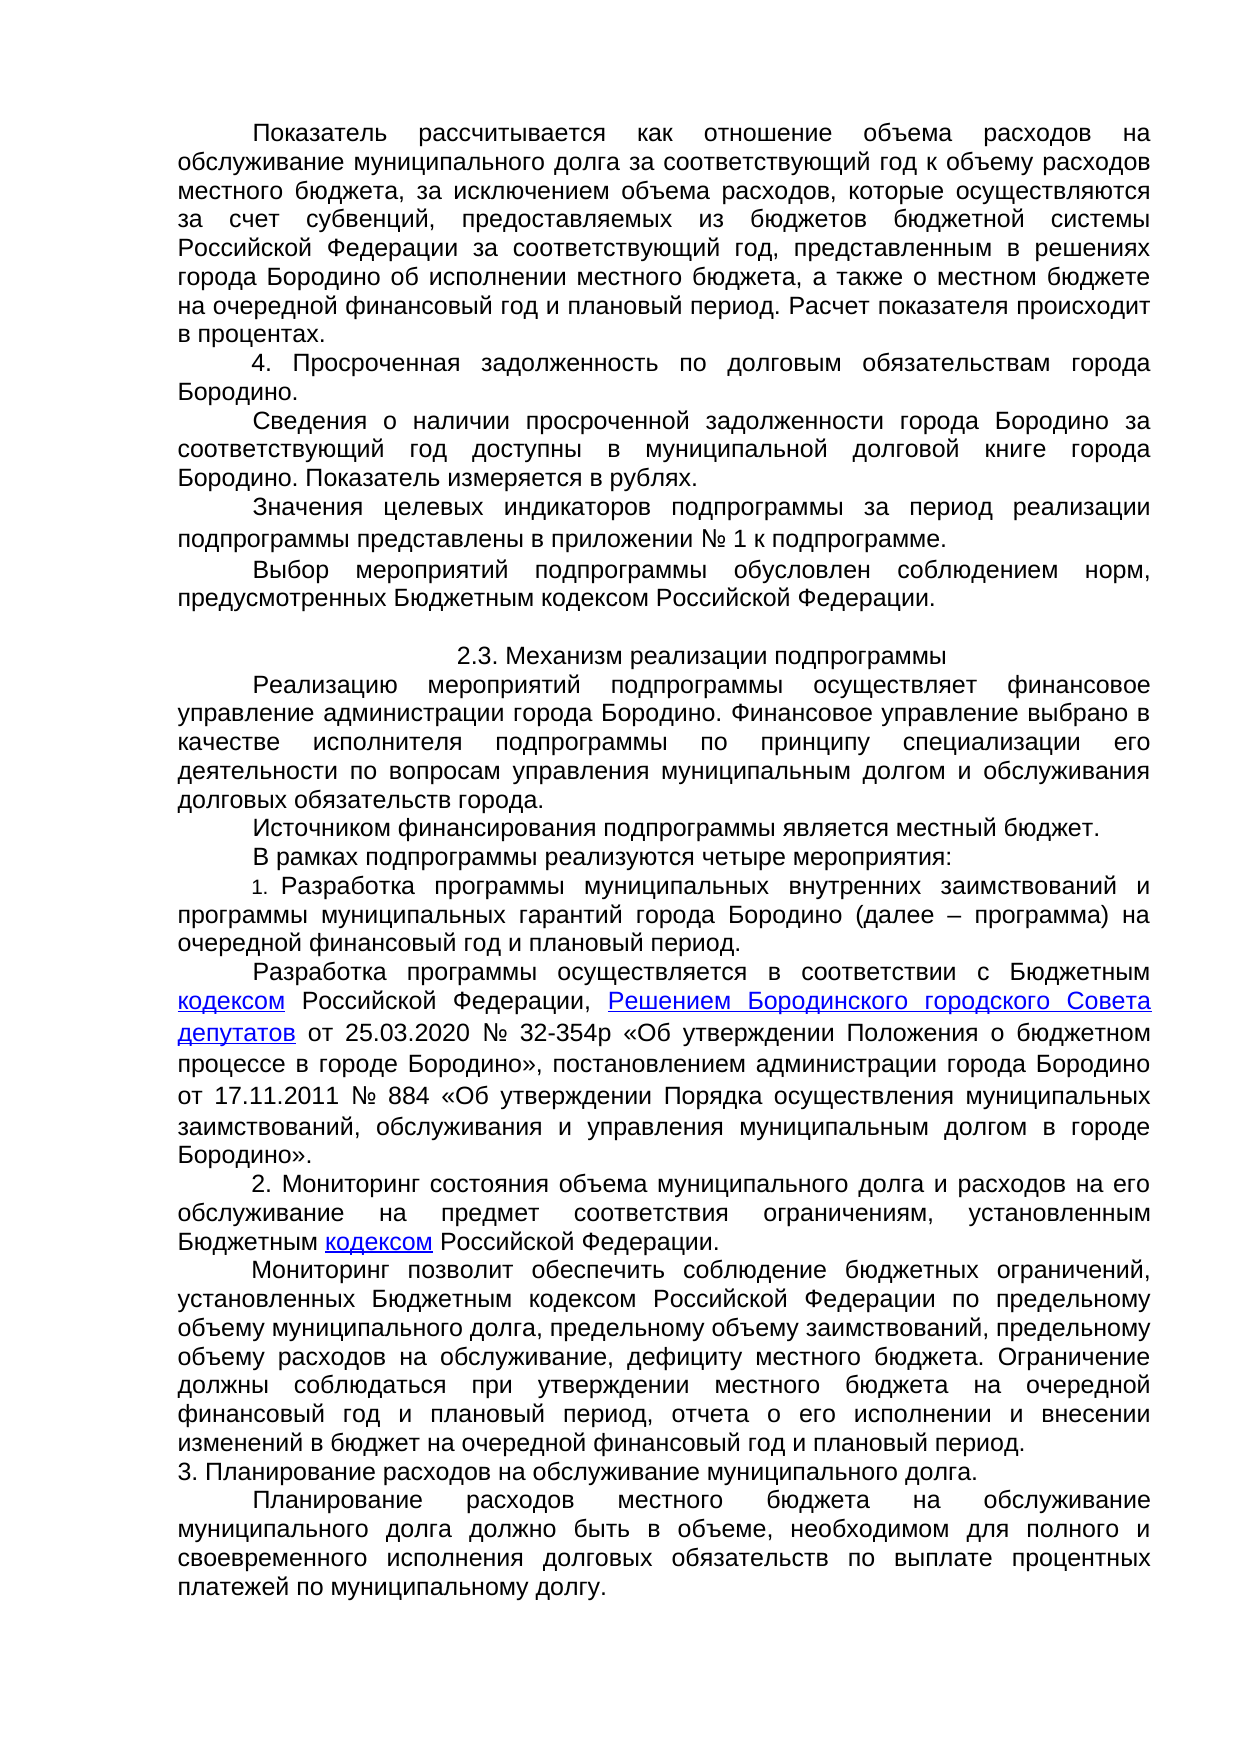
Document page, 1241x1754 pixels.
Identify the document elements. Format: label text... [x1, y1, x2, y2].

text 4. Просроченная задолженность по долговым обязательствам города Бородино. [177, 348, 1152, 406]
text 2. Мониторинг состояния объема муниципального долга и расходов на его обслуживание на предмет соответствия ограничениям, установленным Бюджетным кодексом Российской Федерации. [177, 1169, 1152, 1255]
text Выбор мероприятий подпрограммы обусловлен соблюдением норм, предусмотренных Бюджетным кодексом Российской Федерации. [177, 555, 1152, 612]
text Сведения о наличии просроченной задолженности города Бородино за соответствующий год доступны в муниципальной долговой книге города Бородино. Показатель измеряется в рублях. [177, 406, 1152, 492]
text 2.3. Механизм реализации подпрограммы [177, 641, 1152, 670]
text 3. Планирование расходов на обслуживание муниципального долга. [177, 1457, 1152, 1485]
text Показатель рассчитывается как отношение объема расходов на обслуживание муниципального долга за соответствующий год к объему расходов местного бюджета, за исключением объема расходов, которые осуществляются за счет субвенций, предоставляемых из бюджетов бюджетной системы Российской Федерации за соответствующий год, представленным в решениях города Бородино об исполнении местного бюджета, а также о местном бюджете на очередной финансовый год и плановый период. Расчет показателя происходит в процентах. [177, 118, 1152, 348]
text Источником финансирования подпрограммы является местный бюджет. [177, 813, 1152, 842]
text Планирование расходов местного бюджета на обслуживание муниципального долга должно быть в объеме, необходимом для полного и своевременного исполнения долговых обязательств по выплате процентных платежей по муниципальному долгу. [177, 1485, 1152, 1600]
text Значения целевых индикаторов подпрограммы за период реализации подпрограммы представлены в приложении № 1 к подпрограмме. [177, 492, 1152, 555]
text Разработка программы осуществляется в соответствии с Бюджетным кодексом Российской Федерации, Решением Бородинского городского Совета депутатов от 25.03.2020 № 32-354р «Об утверждении Положения о бюджетном процессе в городе Бородино», постановлением администрации города Бородино от 17.11.2011 № 884 «Об утверждении Порядка осуществления муниципальных заимствований, обслуживания и управления муниципальным долгом в городе Бородино». [177, 957, 1152, 1169]
text Реализацию мероприятий подпрограммы осуществляет финансовое управление администрации города Бородино. Финансовое управление выбрано в качестве исполнителя подпрограммы по принципу специализации его деятельности по вопросам управления муниципальным долгом и обслуживания долговых обязательств города. [177, 670, 1152, 813]
text Мониторинг позволит обеспечить соблюдение бюджетных ограничений, установленных Бюджетным кодексом Российской Федерации по предельному объему муниципального долга, предельному объему заимствований, предельному объему расходов на обслуживание, дефициту местного бюджета. Ограничение должны соблюдаться при утверждении местного бюджета на очередной финансовый год и плановый период, отчета о его исполнении и внесении изменений в бюджет на очередной финансовый год и плановый период. [177, 1255, 1152, 1457]
text В рамках подпрограммы реализуются четыре мероприятия: [177, 842, 1152, 871]
list Разработка программы муниципальных внутренних заимствований и программы муниципальных гарантий города Бородино (далее – программа) на очередной финансовый год и плановый период. [177, 871, 1152, 957]
